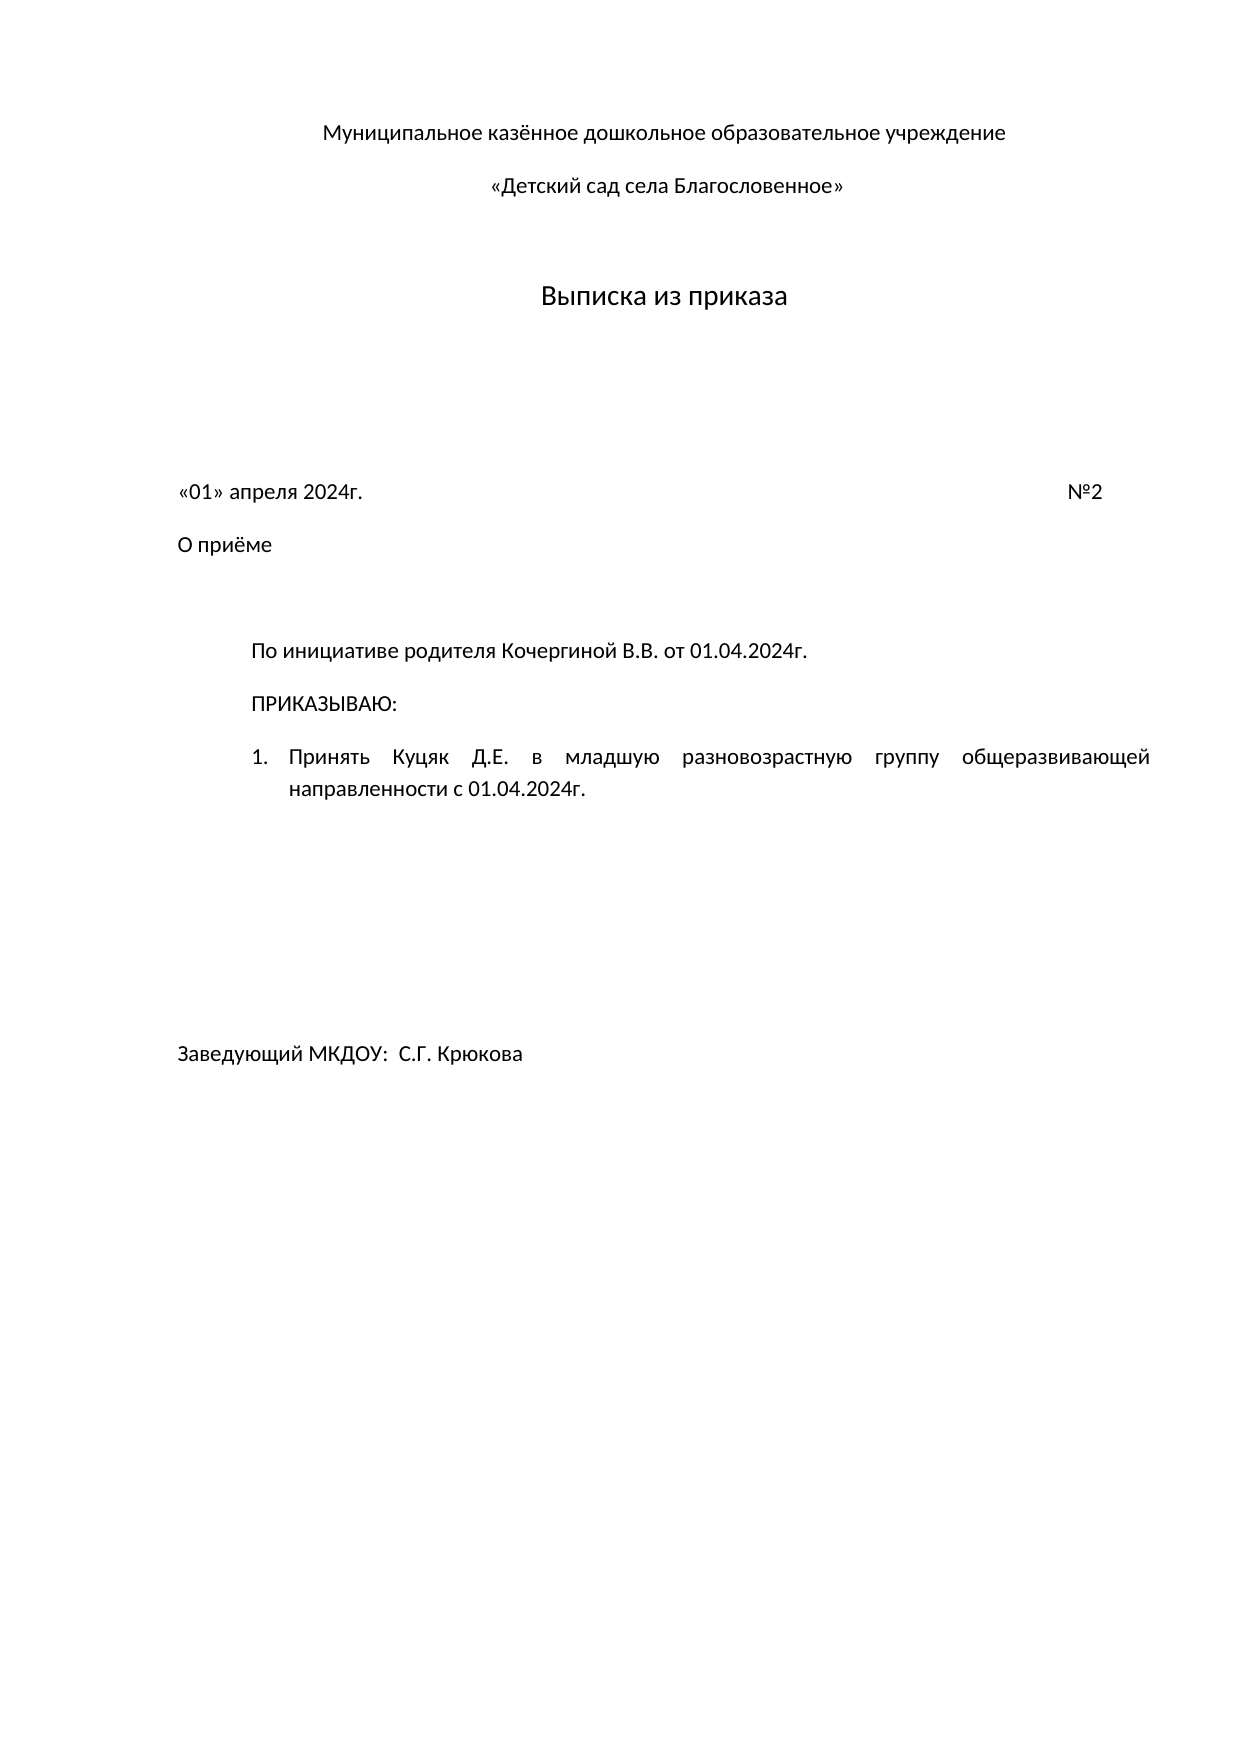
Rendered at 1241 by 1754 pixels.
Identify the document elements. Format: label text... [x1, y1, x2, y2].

list Принять Куцяк Д.Е. в младшую разновозрастную группу общеразвивающей направленности с 01.04.2024г. [251, 742, 1152, 802]
text ПРИКАЗЫВАЮ: [177, 689, 1152, 717]
text По инициативе родителя Кочергиной В.В. от 01.04.2024г. [177, 636, 1152, 664]
text Заведующий МКДОУ: С.Г. Крюкова [177, 1039, 1152, 1068]
text «Детский сад села Благословенное» [177, 171, 1152, 199]
text О приёме [177, 530, 1152, 558]
text Муниципальное казённое дошкольное образовательное учреждение [177, 118, 1152, 146]
text «01» апреля 2024г. №2 [177, 477, 1152, 505]
text Выписка из приказа [177, 277, 1152, 346]
